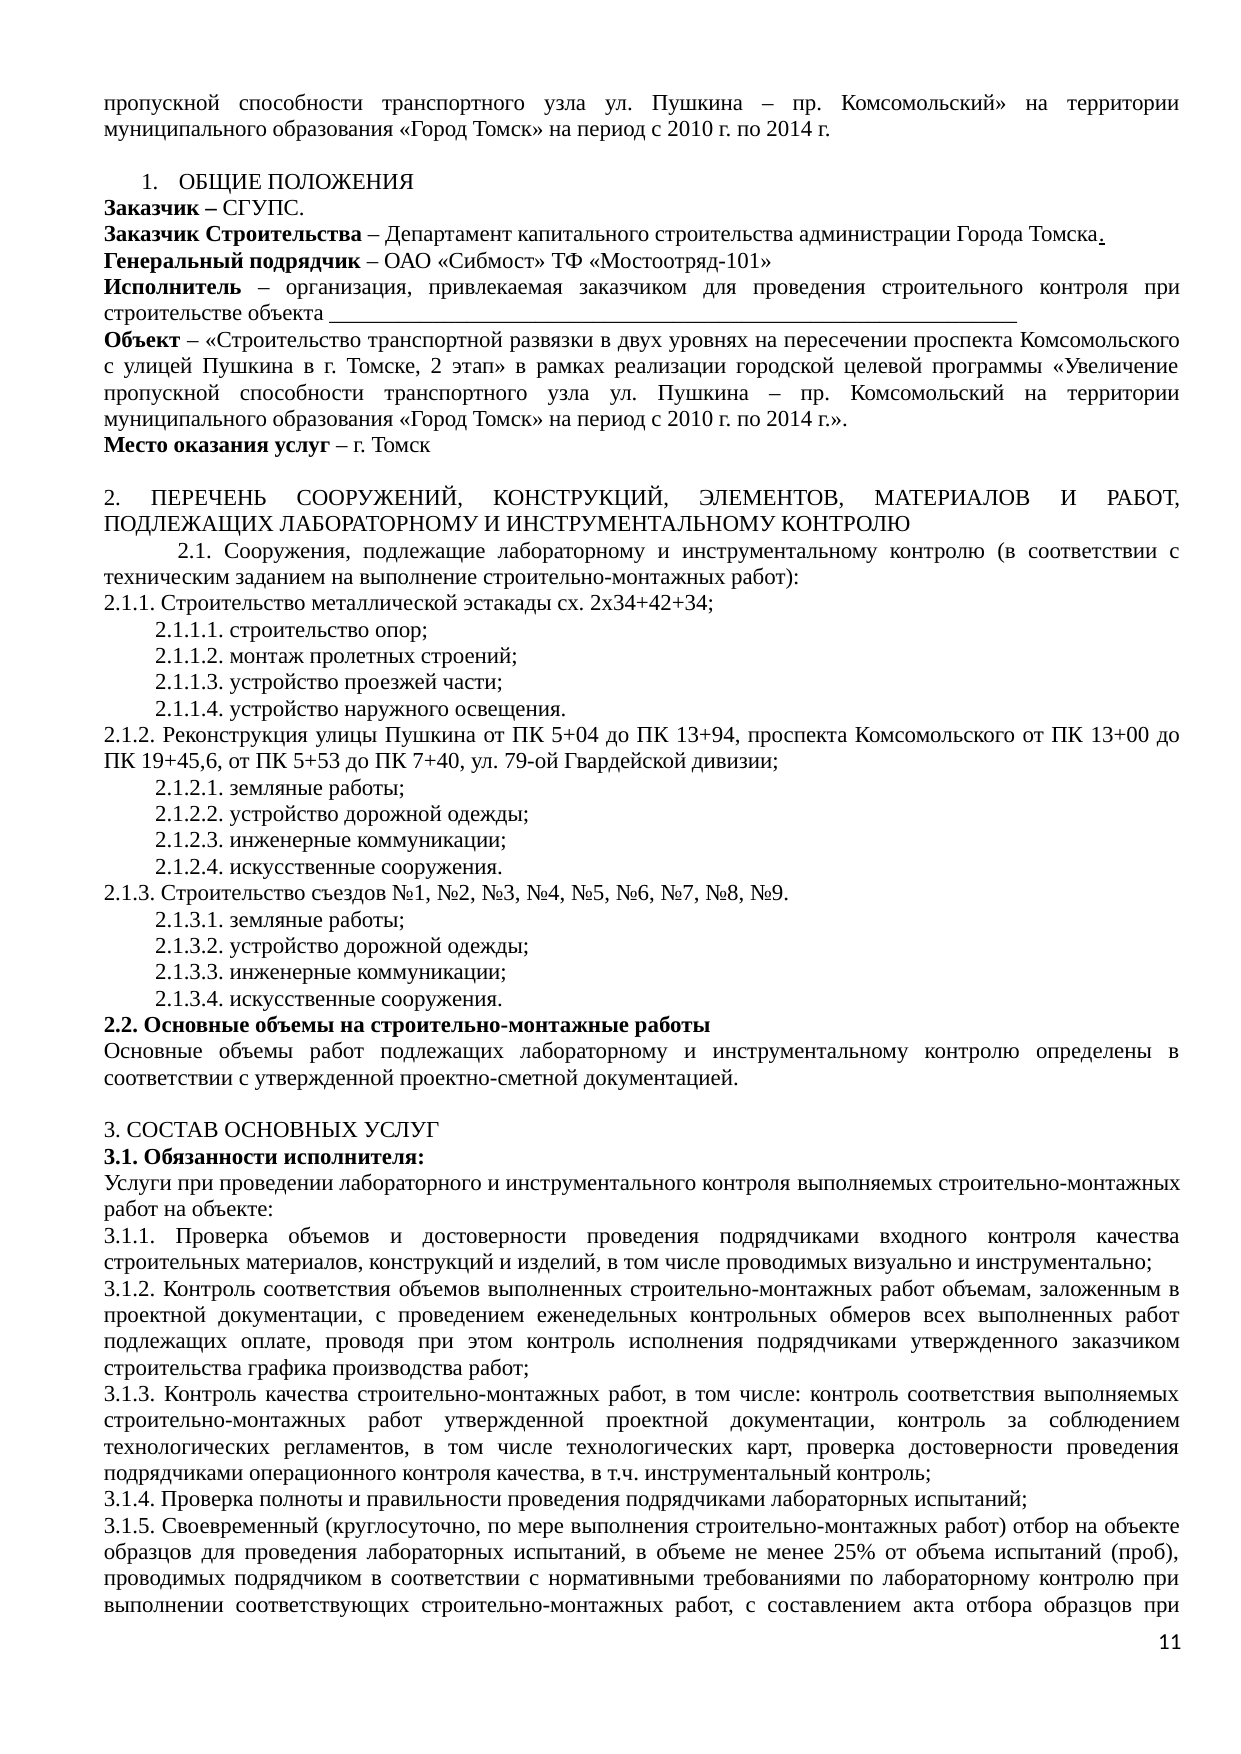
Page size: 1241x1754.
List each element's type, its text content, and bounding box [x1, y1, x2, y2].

text 2.1.2.3. инженерные коммуникации; [103, 827, 1181, 853]
text 2.1.3.4. искусственные сооружения. [103, 985, 1181, 1011]
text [103, 89, 1181, 141]
text 2.1.2. Реконструкция улицы Пушкина от ПК 5+04 до ПК 13+94, проспекта Комсомольского от ПК 13+00 до ПК 19+45,6, от ПК 5+53 до ПК 7+40, ул. 79-ой Гвардейской дивизии; [103, 721, 1181, 774]
text 2.1.1.2. монтаж пролетных строений; [103, 642, 1181, 668]
text Исполнитель – организация, привлекаемая заказчиком для проведения строительного контроля при строительстве объекта ____________________________________________________________ [103, 273, 1181, 326]
text 2.2. Основные объемы на строительно-монтажные работы [103, 1011, 1181, 1037]
text 2.1.3.1. земляные работы; [103, 906, 1181, 932]
text Заказчик – СГУПС. [103, 194, 1181, 220]
text Генеральный подрядчик – ОАО «Сибмост» ТФ «Мостоотряд-101» [103, 247, 1181, 273]
text 2.1. Сооружения, подлежащие лабораторному и инструментальному контролю (в соответствии с техническим заданием на выполнение строительно-монтажных работ): [103, 537, 1181, 589]
text Место оказания услуг – г. Томск [103, 431, 1181, 458]
text 2.1.2.2. устройство дорожной одежды; [103, 800, 1181, 827]
text 2. ПЕРЕЧЕНЬ СООРУЖЕНИЙ, КОНСТРУКЦИЙ, ЭЛЕМЕНТОВ, МАТЕРИАЛОВ И РАБОТ, ПОДЛЕЖАЩИХ ЛАБОРАТОРНОМУ И ИНСТРУМЕНТАЛЬНОМУ КОНТРОЛЮ [103, 484, 1181, 537]
text 3.1.2. Контроль соответствия объемов выполненных строительно-монтажных работ объемам, заложенным в проектной документации, с проведением еженедельных контрольных обмеров всех выполненных работ подлежащих оплате, проводя при этом контроль исполнения подрядчиками утвержденного заказчиком строительства графика производства работ; [103, 1274, 1181, 1380]
text 2.1.3. Строительство съездов №1, №2, №3, №4, №5, №6, №7, №8, №9. [103, 879, 1181, 906]
text 2.1.2.4. искусственные сооружения. [103, 853, 1181, 879]
text 3.1.1. Проверка объемов и достоверности проведения подрядчиками входного контроля качества строительных материалов, конструкций и изделий, в том числе проводимых визуально и инструментально; [103, 1222, 1181, 1274]
text 2.1.1.3. устройство проезжей части; [103, 668, 1181, 695]
text Заказчик Строительства – Департамент капитального строительства администрации Города Томска. [103, 220, 1181, 247]
text 3. СОСТАВ ОСНОВНЫХ УСЛУГ [103, 1116, 1181, 1143]
text 2.1.2.1. земляные работы; [103, 774, 1181, 800]
text 2.1.1.1. строительство опор; [103, 616, 1181, 642]
text 3.1.4. Проверка полноты и правильности проведения подрядчиками лабораторных испытаний; [103, 1485, 1181, 1512]
text 3.1.3. Контроль качества строительно-монтажных работ, в том числе: контроль соответствия выполняемых строительно-монтажных работ утвержденной проектной документации, контроль за соблюдением технологических регламентов, в том числе технологических карт, проверка достоверности проведения подрядчиками операционного контроля качества, в т.ч. инструментальный контроль; [103, 1380, 1181, 1485]
text 2.1.1.4. устройство наружного освещения. [103, 695, 1181, 721]
text 3.1. Обязанности исполнителя: [103, 1143, 1181, 1169]
text Объект – «Строительство транспортной развязки в двух уровнях на пересечении проспекта Комсомольского с улицей Пушкина в г. Томске, 2 этап» в рамках реализации городской целевой программы «Увеличение пропускной способности транспортного узла ул. Пушкина – пр. Комсомольский на территории муниципального образования «Город Томск» на период с 2010 г. по 2014 г.». [103, 326, 1181, 431]
text Услуги при проведении лабораторного и инструментального контроля выполняемых строительно-монтажных работ на объекте: [103, 1169, 1181, 1222]
text 2.1.1. Строительство металлической эстакады сх. 2х34+42+34; [103, 589, 1181, 616]
text 2.1.3.2. устройство дорожной одежды; [103, 932, 1181, 958]
list ОБЩИЕ ПОЛОЖЕНИЯ [141, 168, 1181, 194]
text Основные объемы работ подлежащих лабораторному и инструментальному контролю определены в соответствии с утвержденной проектно-сметной документацией. [103, 1037, 1181, 1090]
text 2.1.3.3. инженерные коммуникации; [103, 958, 1181, 985]
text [103, 1512, 1181, 1617]
